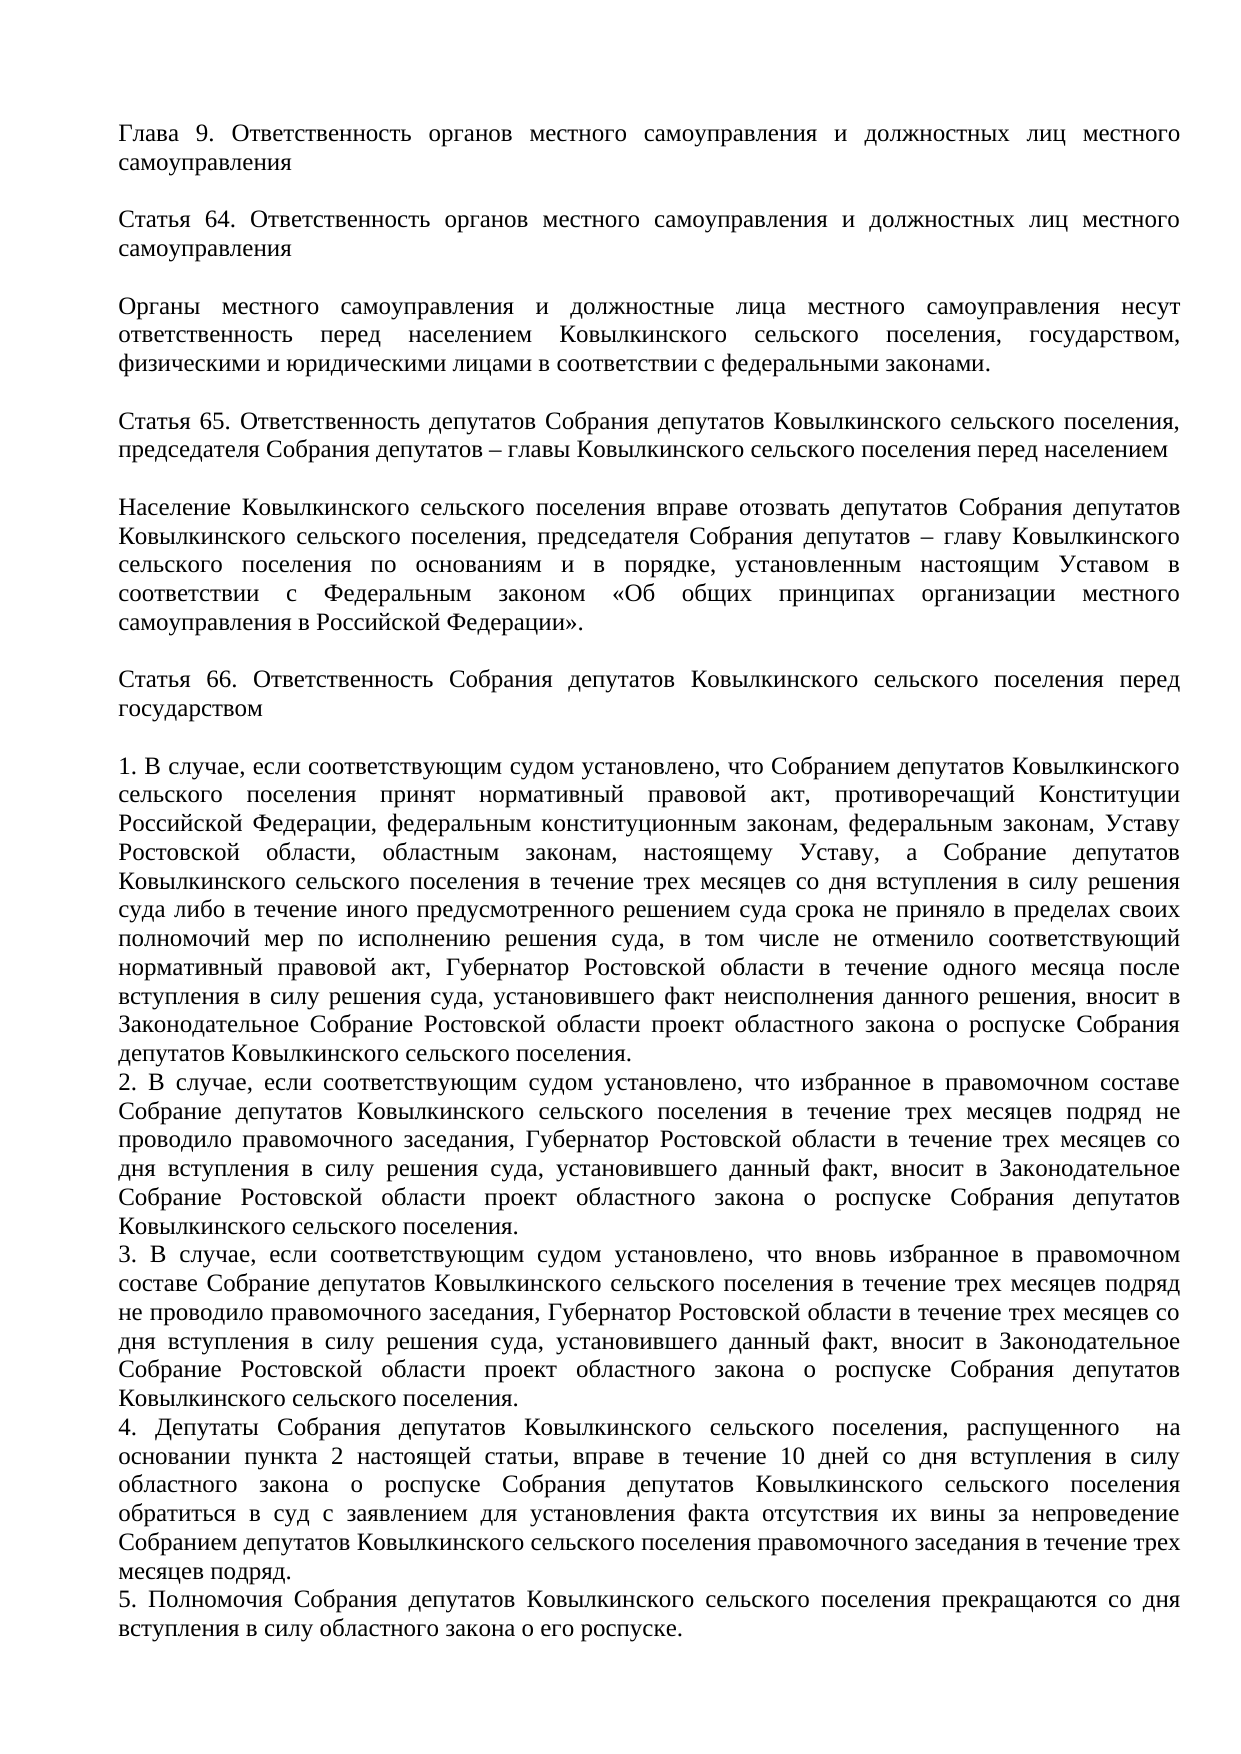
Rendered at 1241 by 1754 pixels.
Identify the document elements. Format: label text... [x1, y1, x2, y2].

text 5. Полномочия Собрания депутатов Ковылкинского сельского поселения прекращаются со дня вступления в силу областного закона о его роспуске. [118, 1584, 1181, 1642]
text Глава 9. Ответственность органов местного самоуправления и должностных лиц местного самоуправления [118, 118, 1181, 176]
text 3. В случае, если соответствующим судом установлено, что вновь избранное в правомочном составе Собрание депутатов Ковылкинского сельского поселения в течение трех месяцев подряд не проводило правомочного заседания, Губернатор Ростовской области в течение трех месяцев со дня вступления в силу решения суда, установившего данный факт, вносит в Законодательное Собрание Ростовской области проект областного закона о роспуске Собрания депутатов Ковылкинского сельского поселения. [118, 1239, 1181, 1412]
text Статья 64. Ответственность органов местного самоуправления и должностных лиц местного самоуправления [118, 204, 1181, 262]
text 1. В случае, если соответствующим судом установлено, что Собранием депутатов Ковылкинского сельского поселения принят нормативный правовой акт, противоречащий Конституции Российской Федерации, федеральным конституционным законам, федеральным законам, Уставу Ростовской области, областным законам, настоящему Уставу, а Собрание депутатов Ковылкинского сельского поселения в течение трех месяцев со дня вступления в силу решения суда либо в течение иного предусмотренного решением суда срока не приняло в пределах своих полномочий мер по исполнению решения суда, в том числе не отменило соответствующий нормативный правовой акт, Губернатор Ростовской области в течение одного месяца после вступления в силу решения суда, установившего факт неисполнения данного решения, вносит в Законодательное Собрание Ростовской области проект областного закона о роспуске Собрания депутатов Ковылкинского сельского поселения. [118, 751, 1181, 1067]
text Статья 65. Ответственность депутатов Собрания депутатов Ковылкинского сельского поселения, председателя Собрания депутатов – главы Ковылкинского сельского поселения перед населением [118, 406, 1181, 463]
text Население Ковылкинского сельского поселения вправе отозвать депутатов Собрания депутатов Ковылкинского сельского поселения, председателя Собрания депутатов – главу Ковылкинского сельского поселения по основаниям и в порядке, установленным настоящим Уставом в соответствии с Федеральным законом «Об общих принципах организации местного самоуправления в Российской Федерации». [118, 492, 1181, 636]
text Органы местного самоуправления и должностные лица местного самоуправления несут ответственность перед населением Ковылкинского сельского поселения, государством, физическими и юридическими лицами в соответствии с федеральными законами. [118, 291, 1181, 377]
text 4. Депутаты Собрания депутатов Ковылкинского сельского поселения, распущенного на основании пункта 2 настоящей статьи, вправе в течение 10 дней со дня вступления в силу областного закона о роспуске Собрания депутатов Ковылкинского сельского поселения обратиться в суд с заявлением для установления факта отсутствия их вины за непроведение Собранием депутатов Ковылкинского сельского поселения правомочного заседания в течение трех месяцев подряд. [118, 1412, 1181, 1584]
text 2. В случае, если соответствующим судом установлено, что избранное в правомочном составе Собрание депутатов Ковылкинского сельского поселения в течение трех месяцев подряд не проводило правомочного заседания, Губернатор Ростовской области в течение трех месяцев со дня вступления в силу решения суда, установившего данный факт, вносит в Законодательное Собрание Ростовской области проект областного закона о роспуске Собрания депутатов Ковылкинского сельского поселения. [118, 1067, 1181, 1239]
text Статья 66. Ответственность Собрания депутатов Ковылкинского сельского поселения перед государством [118, 664, 1181, 722]
